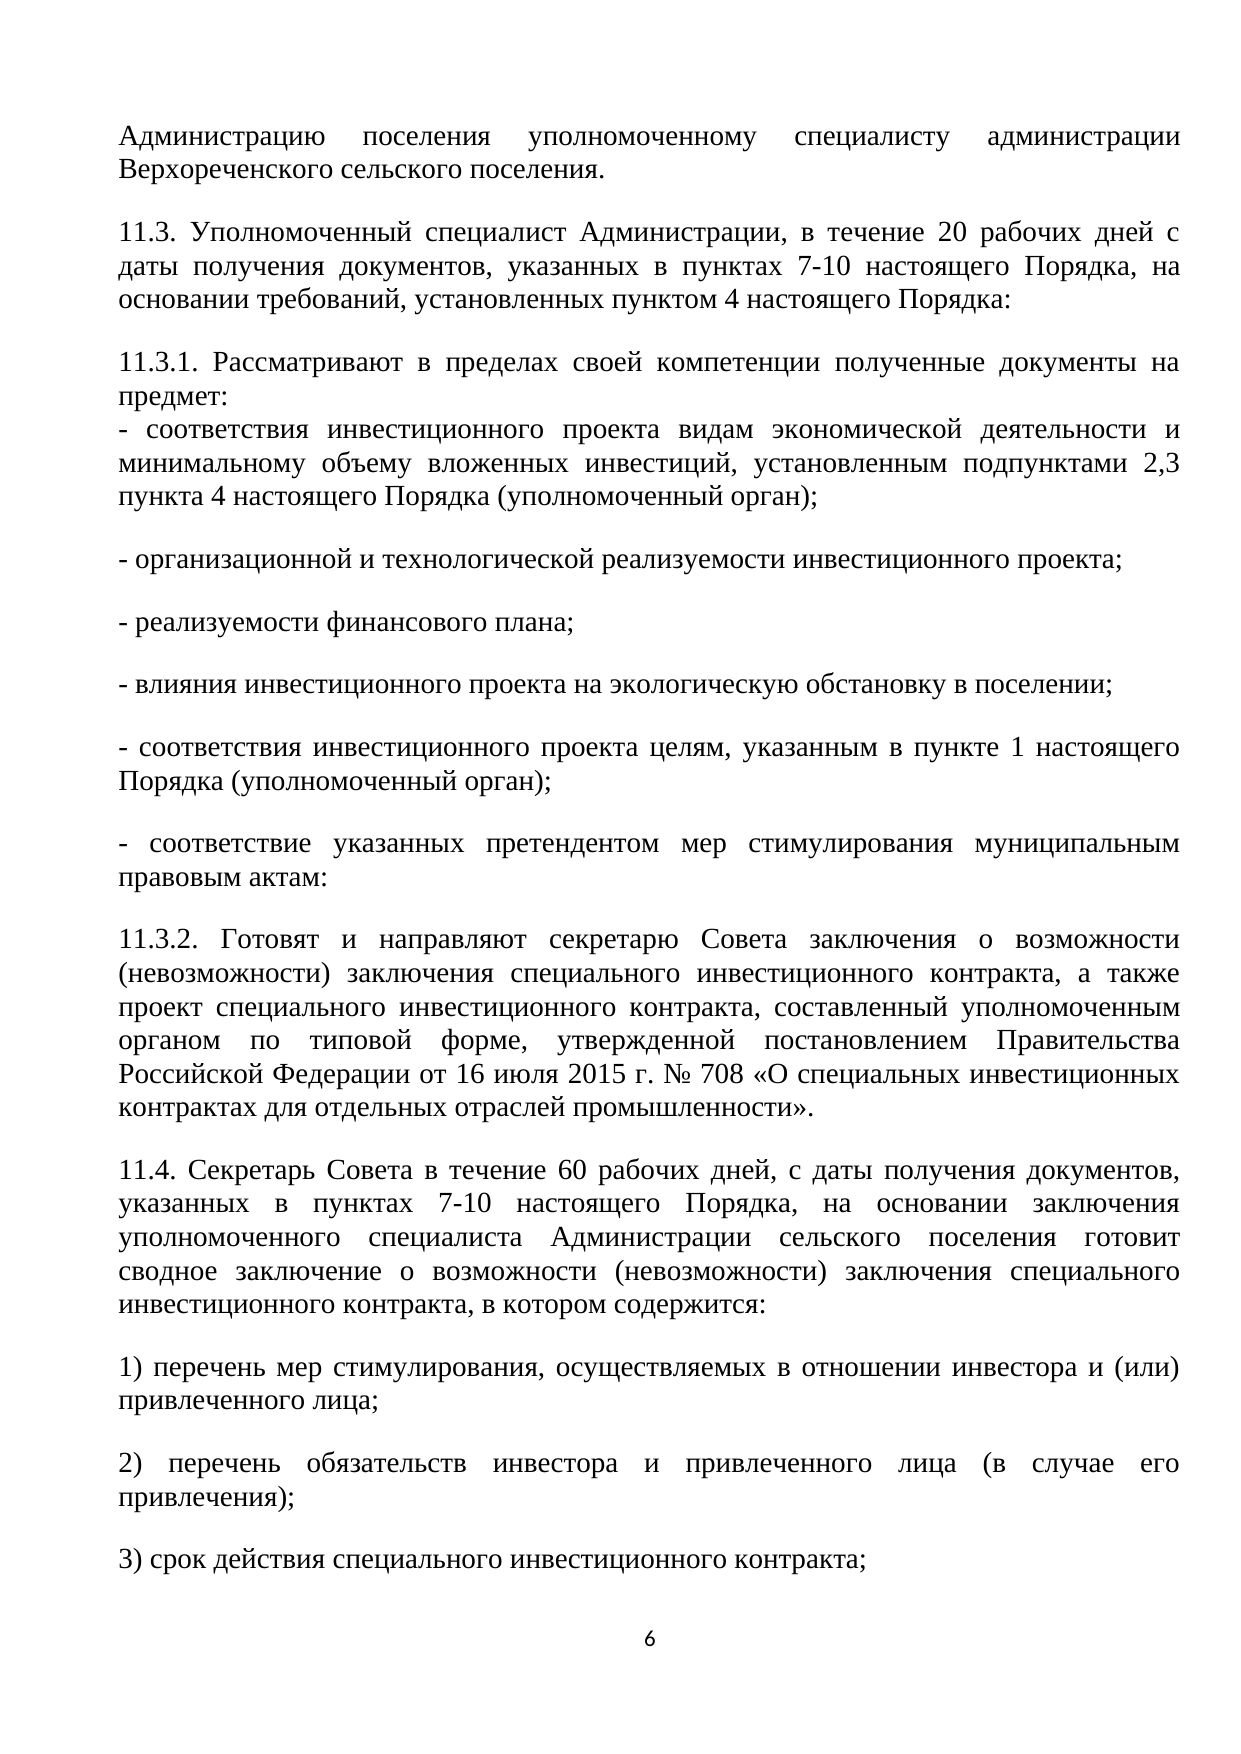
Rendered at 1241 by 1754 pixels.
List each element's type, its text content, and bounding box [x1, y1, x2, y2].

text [118, 118, 1181, 185]
text 1) перечень мер стимулирования, осуществляемых в отношении инвестора и (или) привлеченного лица; [118, 1349, 1181, 1416]
text 11.3.2. Готовят и направляют секретарю Совета заключения о возможности (невозможности) заключения специального инвестиционного контракта, а также проект специального инвестиционного контракта, составленный уполномоченным органом по типовой форме, утвержденной постановлением Правительства Российской Федерации от 16 июля 2015 г. № 708 «О специальных инвестиционных контрактах для отдельных отраслей промышленности». [118, 922, 1181, 1123]
text - соответствие указанных претендентом мер стимулирования муниципальным правовым актам: [118, 825, 1181, 892]
text 11.4. Секретарь Совета в течение 60 рабочих дней, с даты получения документов, указанных в пунктах 7-10 настоящего Порядка, на основании заключения уполномоченного специалиста Администрации сельского поселения готовит сводное заключение о возможности (невозможности) заключения специального инвестиционного контракта, в котором содержится: [118, 1152, 1181, 1320]
text 11.3.1. Рассматривают в пределах своей компетенции полученные документы на предмет: - соответствия инвестиционного проекта видам экономической деятельности и минимальному объему вложенных инвестиций, установленным подпунктами 2,3 пункта 4 настоящего Порядка (уполномоченный орган); [118, 344, 1181, 512]
text 11.3. Уполномоченный специалист Администрации, в течение 20 рабочих дней с даты получения документов, указанных в пунктах 7-10 настоящего Порядка, на основании требований, установленных пунктом 4 настоящего Порядка: [118, 214, 1181, 315]
text - организационной и технологической реализуемости инвестиционного проекта; [118, 541, 1181, 574]
text 2) перечень обязательств инвестора и привлеченного лица (в случае его привлечения); [118, 1445, 1181, 1512]
text 3) срок действия специального инвестиционного контракта; [118, 1541, 1181, 1575]
text - соответствия инвестиционного проекта целям, указанным в пункте 1 настоящего Порядка (уполномоченный орган); [118, 729, 1181, 796]
text - влияния инвестиционного проекта на экологическую обстановку в поселении; [118, 666, 1181, 700]
text - реализуемости финансового плана; [118, 604, 1181, 637]
